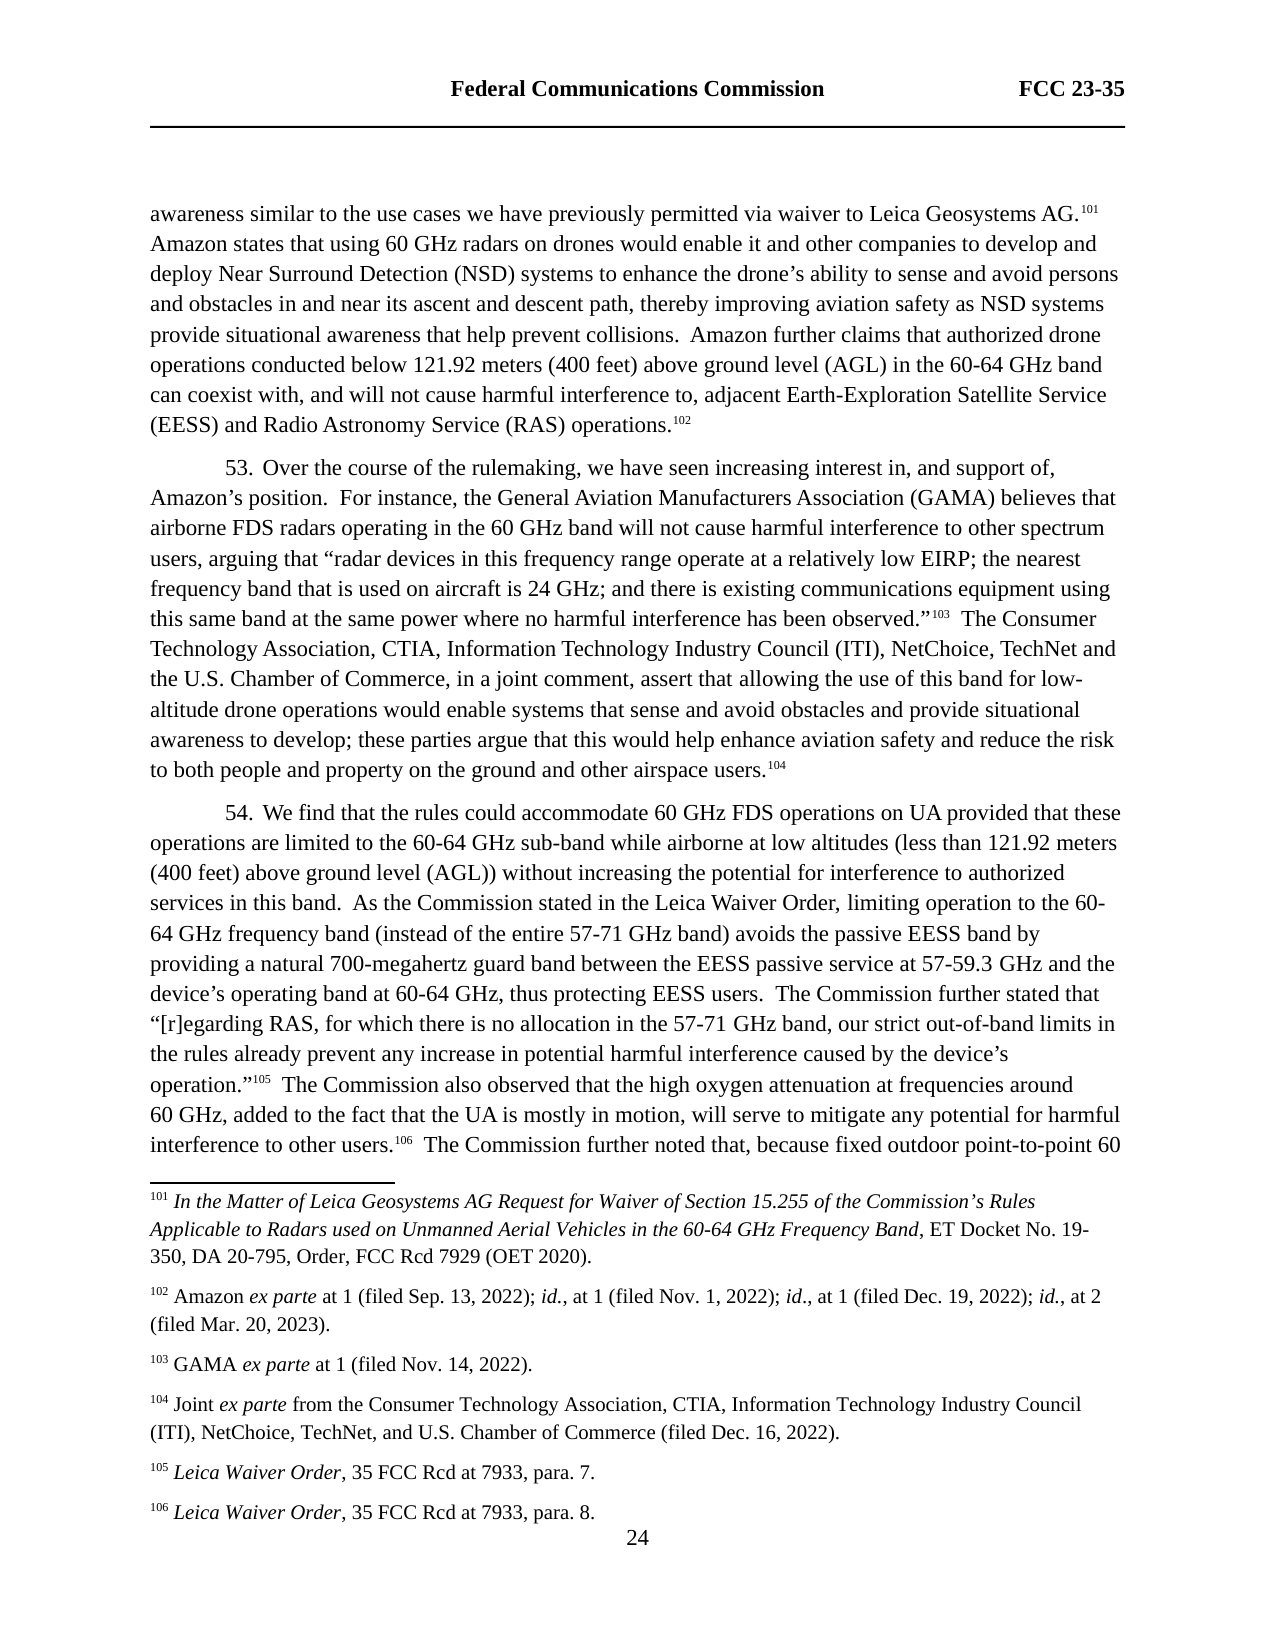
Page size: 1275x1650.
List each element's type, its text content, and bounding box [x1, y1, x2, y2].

text Over the course of the rulemaking, we have seen increasing interest in, and support of, Amazon’s position. For instance, the General Aviation Manufacturers Association (GAMA) believes that airborne FDS radars operating in the 60 GHz band will not cause harmful interference to other spectrum users, arguing that “radar devices in this frequency range operate at a relatively low EIRP; the nearest frequency band that is used on aircraft is 24 GHz; and there is existing communications equipment using this same band at the same power where no harmful interference has been observed.” The Consumer Technology Association, CTIA, Information Technology Industry Council (ITI), NetChoice, TechNet and the U.S. Chamber of Commerce, in a joint comment, assert that allowing the use of this band for low-altitude drone operations would enable systems that sense and avoid obstacles and provide situational awareness to develop; these parties argue that this would help enhance aviation safety and reduce the risk to both people and property on the ground and other airspace users. [150, 454, 1125, 782]
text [150, 799, 1125, 1157]
text In its comments, Amazon requests that the final rules allow FDS device use cases on board aircraft in the 60-64 GHz segment of the 60 GHz band for unmanned aircraft. Amazon states that it would like to deploy 60 GHz radar on unmanned aircraft (UA) for obstacle avoidance and situational awareness similar to the use cases we have previously permitted via waiver to Leica Geosystems AG. Amazon states that using 60 GHz radars on drones would enable it and other companies to develop and deploy Near Surround Detection (NSD) systems to enhance the drone’s ability to sense and avoid persons and obstacles in and near its ascent and descent path, thereby improving aviation safety as NSD systems provide situational awareness that help prevent collisions. Amazon further claims that authorized drone operations conducted below 121.92 meters (400 feet) above ground level (AGL) in the 60-64 GHz band can coexist with, and will not cause harmful interference to, adjacent Earth-Exploration Satellite Service (EESS) and Radio Astronomy Service (RAS) operations. [150, 200, 1125, 438]
